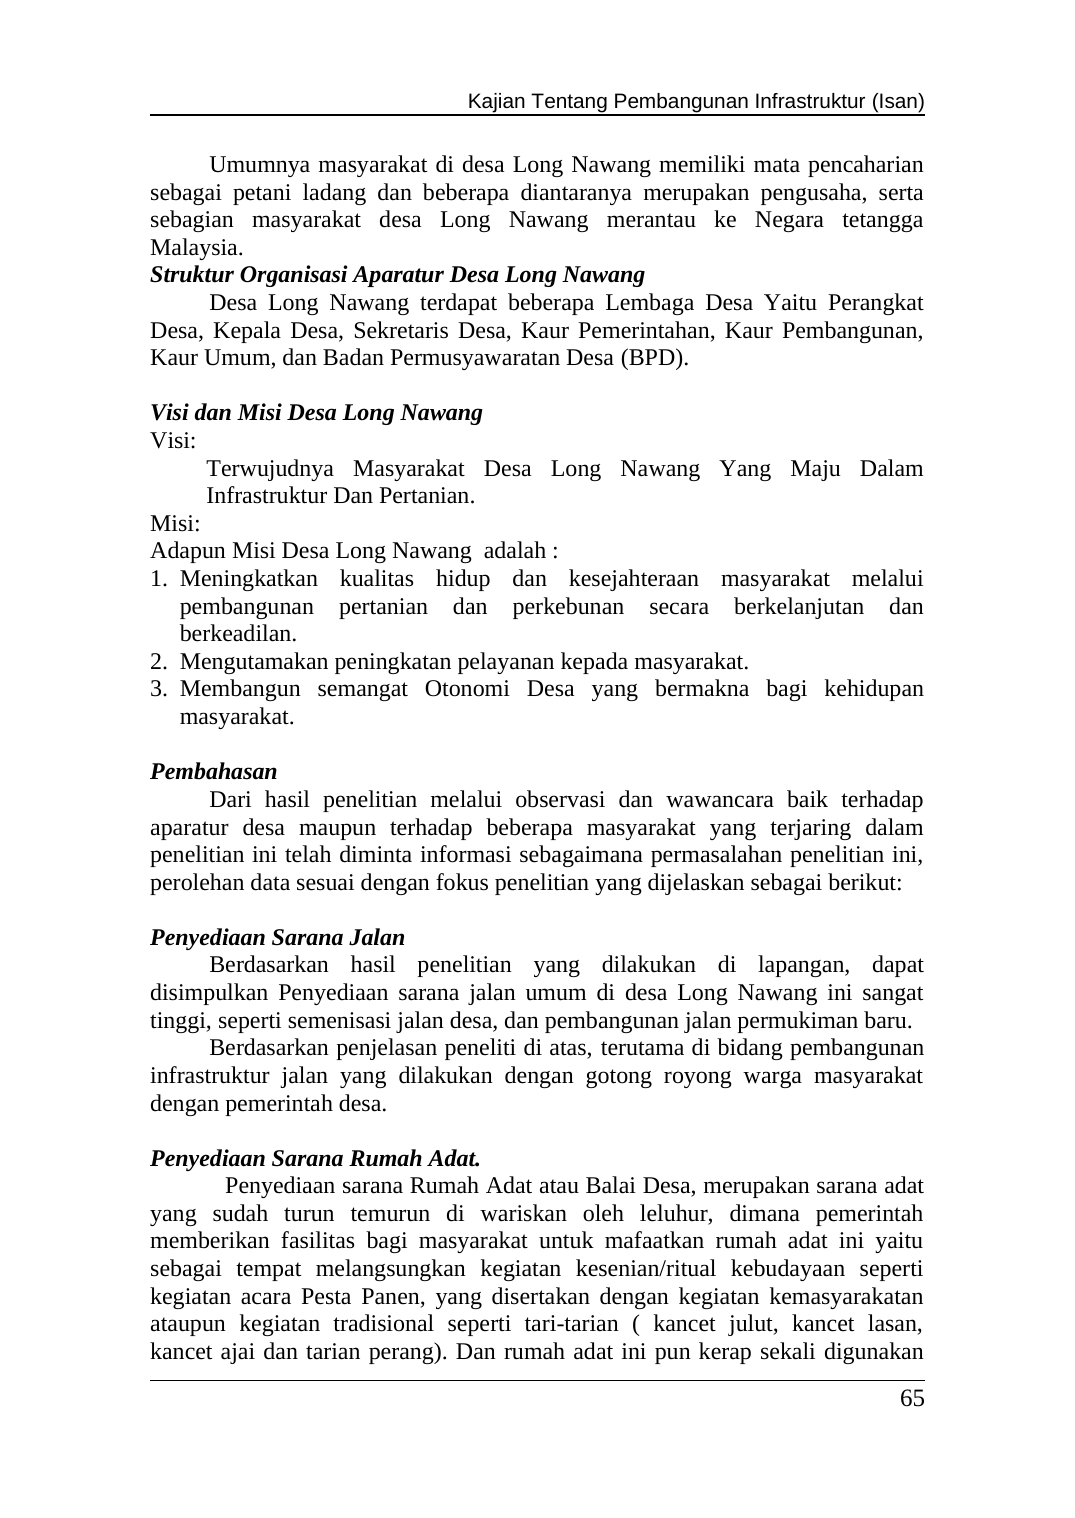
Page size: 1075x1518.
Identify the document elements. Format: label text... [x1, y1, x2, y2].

list Meningkatkan kualitas hidup dan kesejahteraan masyarakat melalui pembangunan pertanian dan perkebunan secara berkelanjutan dan berkeadilan. [150, 564, 925, 647]
list Berdasarkan penjelasan peneliti di atas, terutama di bidang pembangunan infrastruktur jalan yang dilakukan dengan gotong royong warga masyarakat dengan pemerintah desa. [150, 1033, 925, 1116]
list Dari hasil penelitian melalui observasi dan wawancara baik terhadap aparatur desa maupun terhadap beberapa masyarakat yang terjaring dalam penelitian ini telah diminta informasi sebagaimana permasalahan penelitian ini, perolehan data sesuai dengan fokus penelitian yang dijelaskan sebagai berikut: [150, 785, 925, 895]
text Struktur Organisasi Aparatur Desa Long Nawang [150, 260, 925, 288]
text Visi dan Misi Desa Long Nawang [150, 398, 925, 426]
list Membangun semangat Otonomi Desa yang bermakna bagi kehidupan masyarakat. [150, 674, 925, 730]
list Penyediaan Sarana Rumah Adat. [150, 1144, 925, 1171]
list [150, 1171, 925, 1364]
text Desa Long Nawang terdapat beberapa Lembaga Desa Yaitu Perangkat Desa, Kepala Desa, Sekretaris Desa, Kaur Pemerintahan, Kaur Pembangunan, Kaur Umum, dan Badan Permusyawaratan Desa (BPD). [150, 288, 925, 371]
list Berdasarkan hasil penelitian yang dilakukan di lapangan, dapat disimpulkan Penyediaan sarana jalan umum di desa Long Nawang ini sangat tinggi, seperti semenisasi jalan desa, dan pembangunan jalan permukiman baru. [150, 951, 925, 1033]
list Mengutamakan peningkatan pelayanan kepada masyarakat. [150, 647, 925, 674]
text Visi: [150, 426, 925, 454]
text Adapun Misi Desa Long Nawang adalah : [150, 536, 925, 564]
list Penyediaan Sarana Jalan [150, 923, 925, 951]
text Misi: [150, 509, 925, 536]
text Umumnya masyarakat di desa Long Nawang memiliki mata pencaharian sebagai petani ladang dan beberapa diantaranya merupakan pengusaha, serta sebagian masyarakat desa Long Nawang merantau ke Negara tetangga Malaysia. [150, 150, 925, 260]
text Terwujudnya Masyarakat Desa Long Nawang Yang Maju Dalam Infrastruktur Dan Pertanian. [206, 454, 925, 509]
text Pembahasan [150, 757, 925, 785]
